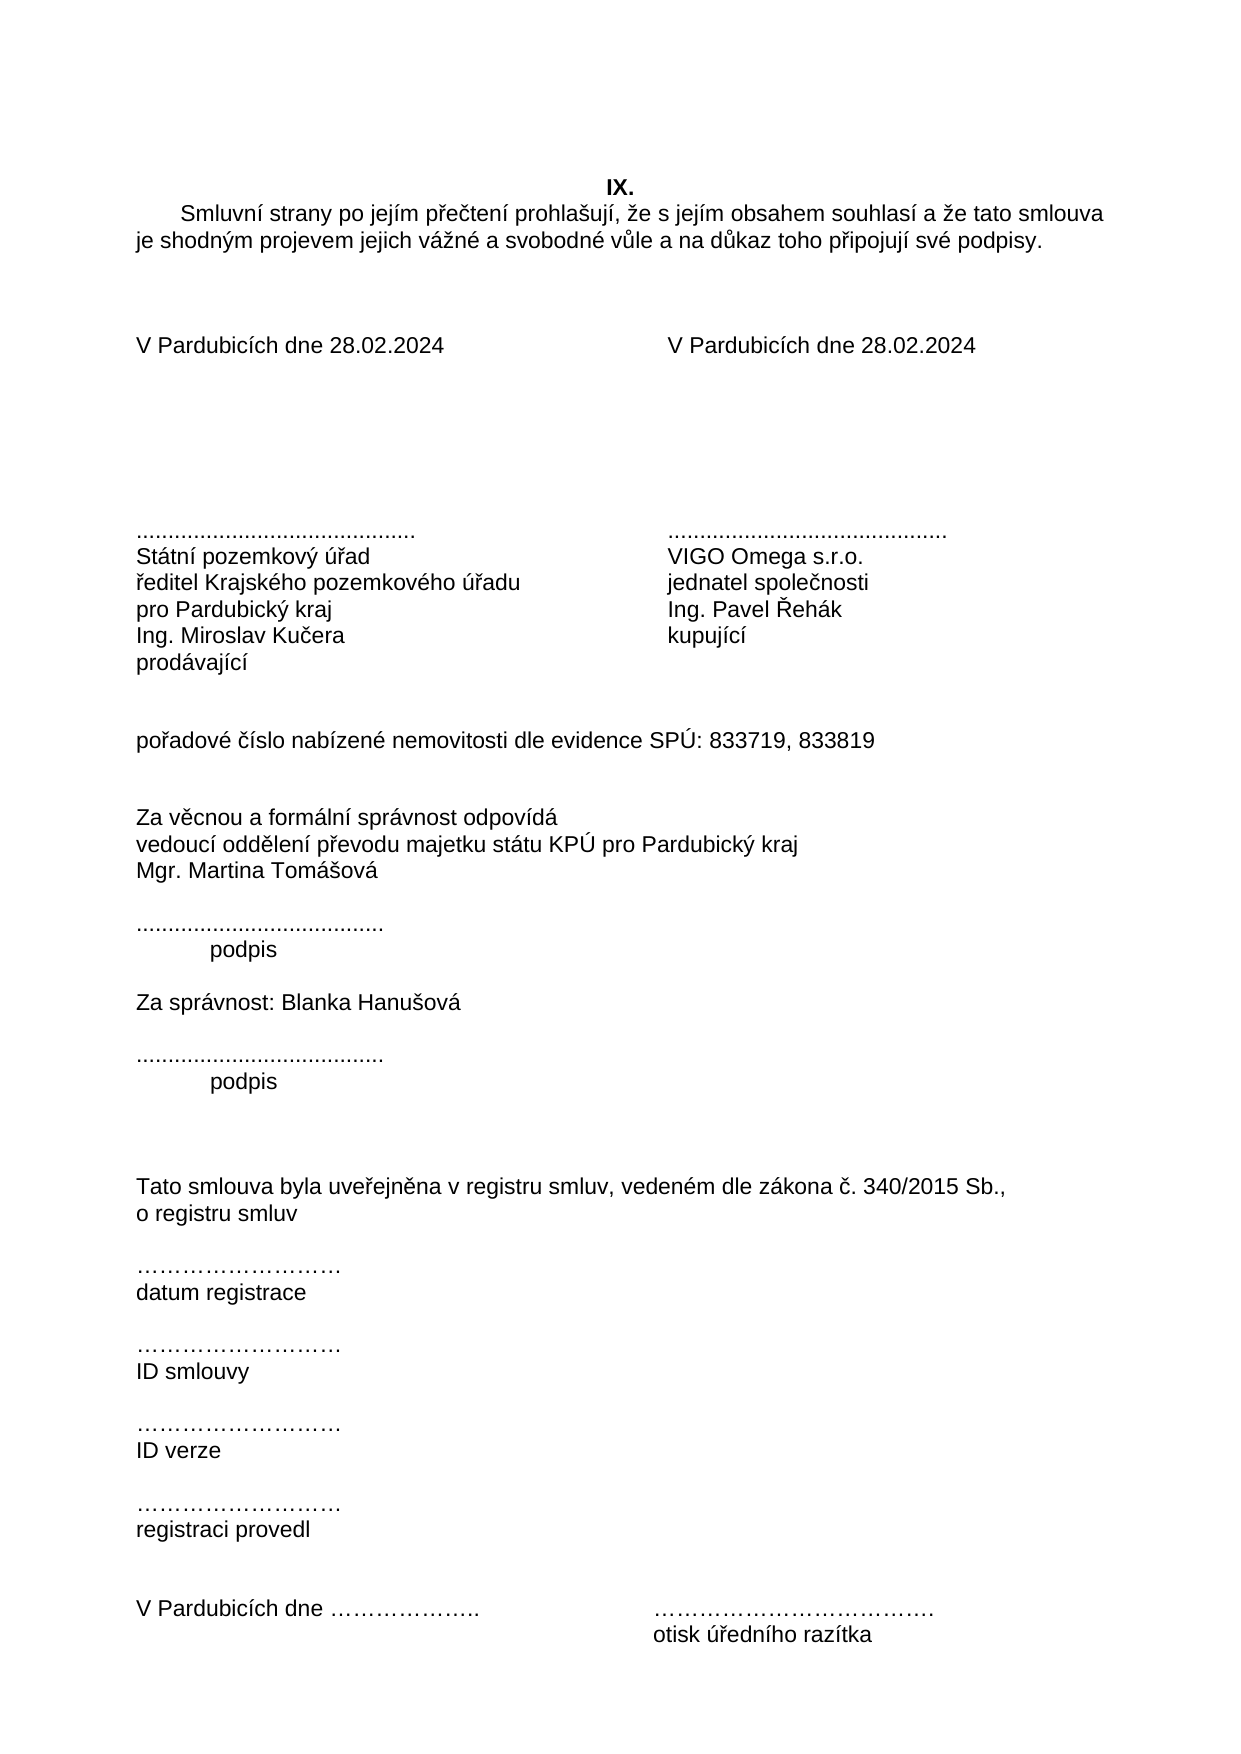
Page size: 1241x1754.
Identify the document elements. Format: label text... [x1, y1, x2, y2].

text ……………………… [136, 1331, 1104, 1358]
text registraci provedl [136, 1516, 1104, 1542]
text podpis [136, 936, 1104, 962]
text ............................................ ............................................ [136, 517, 1104, 543]
text pro Pardubický kraj Ing. Pavel Řehák [136, 596, 1104, 622]
text prodávající [136, 648, 1104, 675]
text Státní pozemkový úřad VIGO Omega s.r.o. [136, 543, 1104, 569]
text ID smlouvy [136, 1358, 1104, 1384]
text ředitel Krajského pozemkového úřadu jednatel společnosti [136, 569, 1104, 596]
text V Pardubicích dne 28.02.2024 V Pardubicích dne 28.02.2024 [136, 332, 1104, 358]
text Ing. Miroslav Kučera kupující [136, 622, 1104, 648]
text Smluvní strany po jejím přečtení prohlašují, že s jejím obsahem souhlasí a že tato smlouva je shodným projevem jejich vážné a svobodné vůle a na důkaz toho připojují své podpisy. [136, 200, 1104, 253]
text IX. [136, 174, 1104, 200]
text Za správnost: Blanka Hanušová [136, 989, 1104, 1015]
text Za věcnou a formální správnost odpovídá [136, 804, 1104, 831]
text V Pardubicích dne ……………….. ………………………………. [136, 1595, 1104, 1621]
text ……………………… [136, 1489, 1104, 1516]
text otisk úředního razítka [136, 1621, 1104, 1648]
text ID verze [136, 1437, 1104, 1463]
text Tato smlouva byla uveřejněna v registru smluv, vedeném dle zákona č. 340/2015 Sb., [136, 1173, 1104, 1199]
text vedoucí oddělení převodu majetku státu KPÚ pro Pardubický kraj [136, 831, 1104, 857]
text ……………………… [136, 1410, 1104, 1437]
text ....................................... [136, 1041, 1104, 1068]
text datum registrace [136, 1279, 1104, 1305]
text ……………………… [136, 1252, 1104, 1279]
text Mgr. Martina Tomášová [136, 857, 1104, 883]
text podpis [136, 1068, 1104, 1094]
text ....................................... [136, 910, 1104, 936]
text o registru smluv [136, 1199, 1104, 1226]
text pořadové číslo nabízené nemovitosti dle evidence SPÚ: 833719, 833819 [136, 727, 1104, 778]
